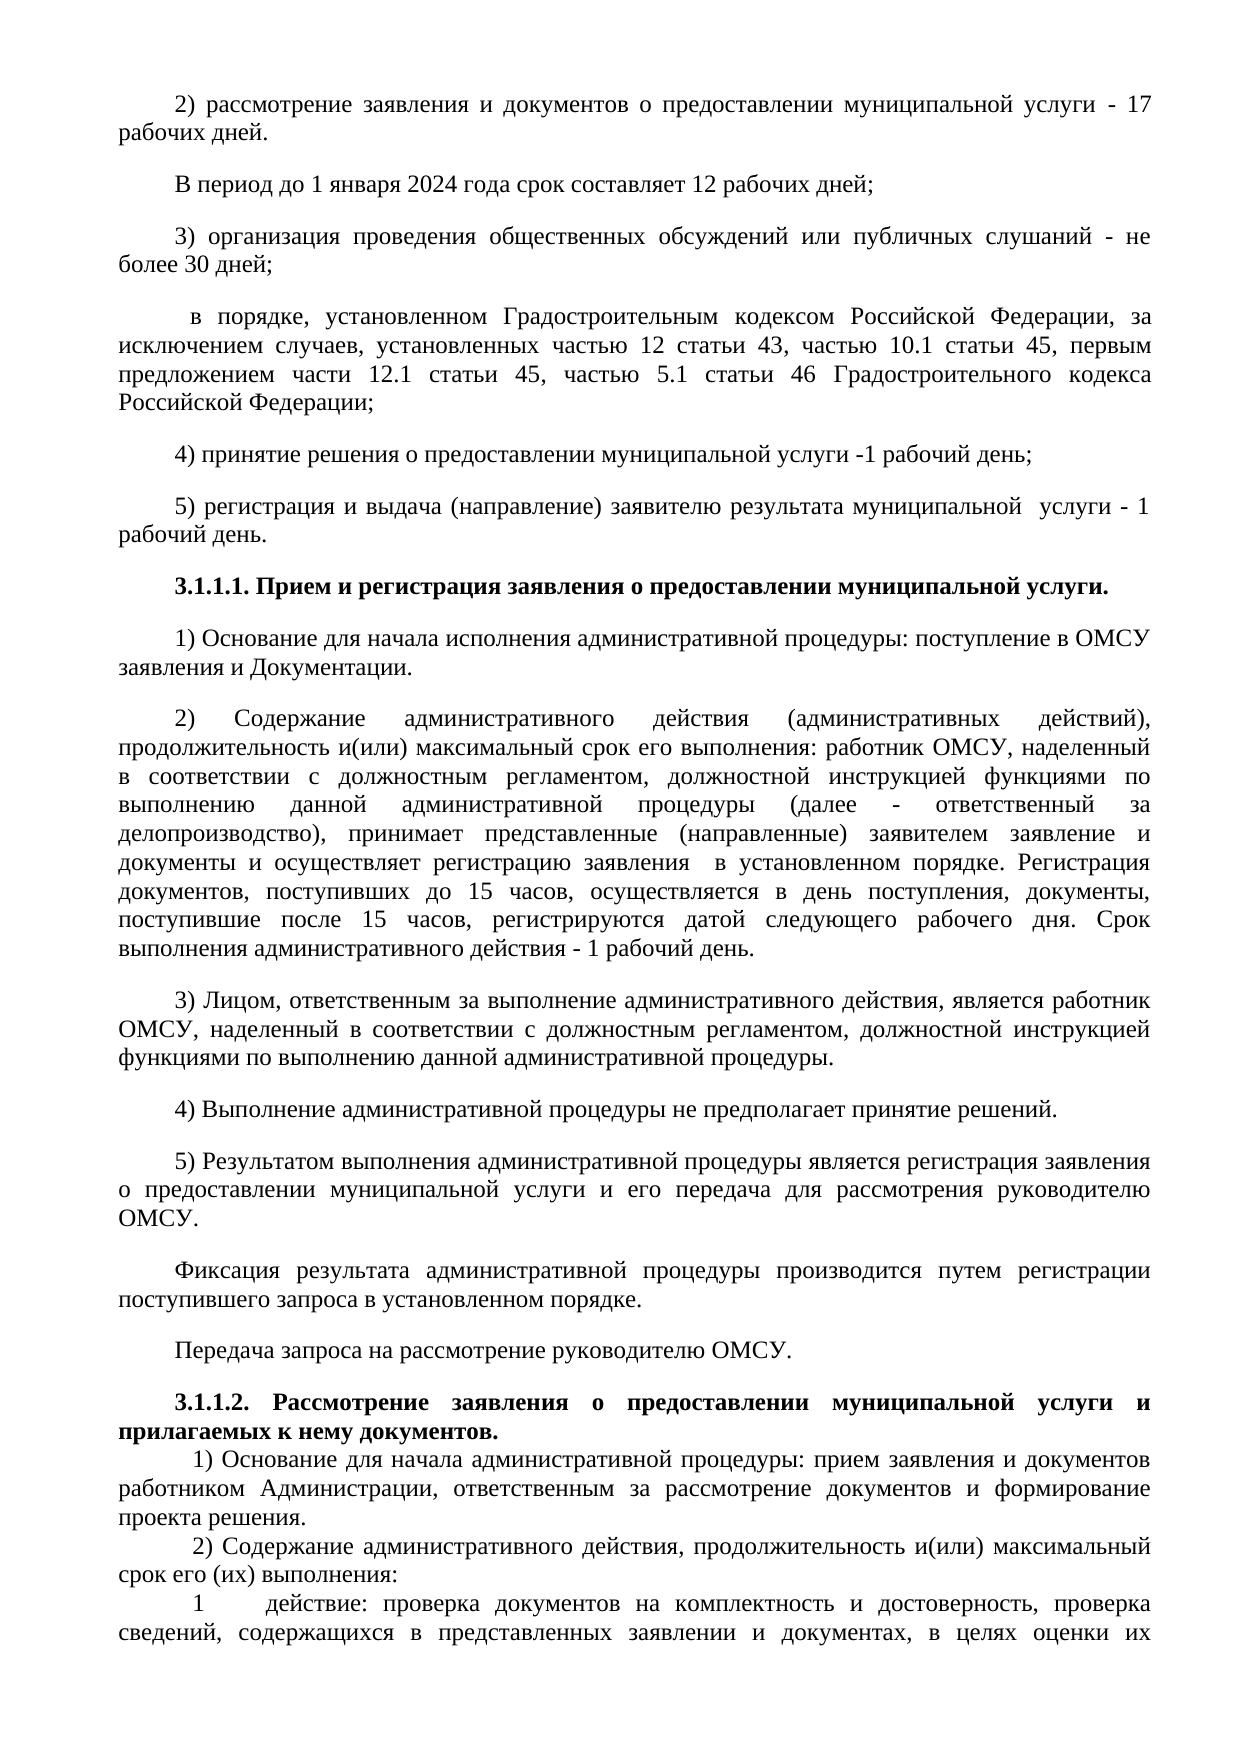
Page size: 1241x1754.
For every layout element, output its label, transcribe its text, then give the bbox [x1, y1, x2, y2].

text 1) Основание для начала административной процедуры: прием заявления и документов работником Администрации, ответственным за рассмотрение документов и формирование проекта решения. [118, 1444, 1152, 1531]
text 2) Содержание административного действия, продолжительность и(или) максимальный срок его (их) выполнения: [118, 1531, 1152, 1588]
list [118, 1588, 1152, 1646]
text 3) организация проведения общественных обсуждений или публичных слушаний - не более 30 дней; [118, 221, 1152, 278]
text 2) Содержание административного действия (административных действий), продолжительность и(или) максимальный срок его выполнения: работник ОМСУ, наделенный в соответствии с должностным регламентом, должностной инструкцией функциями по выполнению данной административной процедуры (далее - ответственный за делопроизводство), принимает представленные (направленные) заявителем заявление и документы и осуществляет регистрацию заявления в установленном порядке. Регистрация документов, поступивших до 15 часов, осуществляется в день поступления, документы, поступившие после 15 часов, регистрируются датой следующего рабочего дня. Срок выполнения административного действия - 1 рабочий день. [118, 703, 1152, 962]
text 5) Результатом выполнения административной процедуры является регистрация заявления о предоставлении муниципальной услуги и его передача для рассмотрения руководителю ОМСУ. [118, 1146, 1152, 1232]
text 3) Лицом, ответственным за выполнение административного действия, является работник ОМСУ, наделенный в соответствии с должностным регламентом, должностной инструкцией функциями по выполнению данной административной процедуры. [118, 985, 1152, 1071]
text Передача запроса на рассмотрение руководителю ОМСУ. [118, 1335, 1152, 1364]
text Фиксация результата административной процедуры производится путем регистрации поступившего запроса в установленном порядке. [118, 1255, 1152, 1312]
text 2) рассмотрение заявления и документов о предоставлении муниципальной услуги - 17 рабочих дней. [118, 89, 1152, 146]
text 5) регистрация и выдача (направление) заявителю результата муниципальной услуги - 1 рабочий день. [118, 491, 1152, 548]
text 3.1.1.2. Рассмотрение заявления о предоставлении муниципальной услуги и прилагаемых к нему документов. [118, 1387, 1152, 1444]
text В период до 1 января 2024 года срок составляет 12 рабочих дней; [118, 169, 1152, 198]
text 1) Основание для начала исполнения административной процедуры: поступление в ОМСУ заявления и Документации. [118, 623, 1152, 680]
text 3.1.1.1. Прием и регистрация заявления о предоставлении муниципальной услуги. [118, 571, 1152, 600]
text 4) Выполнение административной процедуры не предполагает принятие решений. [118, 1094, 1152, 1123]
text 4) принятие решения о предоставлении муниципальной услуги -1 рабочий день; [118, 439, 1152, 468]
text в порядке, установленном Градостроительным кодексом Российской Федерации, за исключением случаев, установленных частью 12 статьи 43, частью 10.1 статьи 45, первым предложением части 12.1 статьи 45, частью 5.1 статьи 46 Градостроительного кодекса Российской Федерации; [118, 301, 1152, 416]
